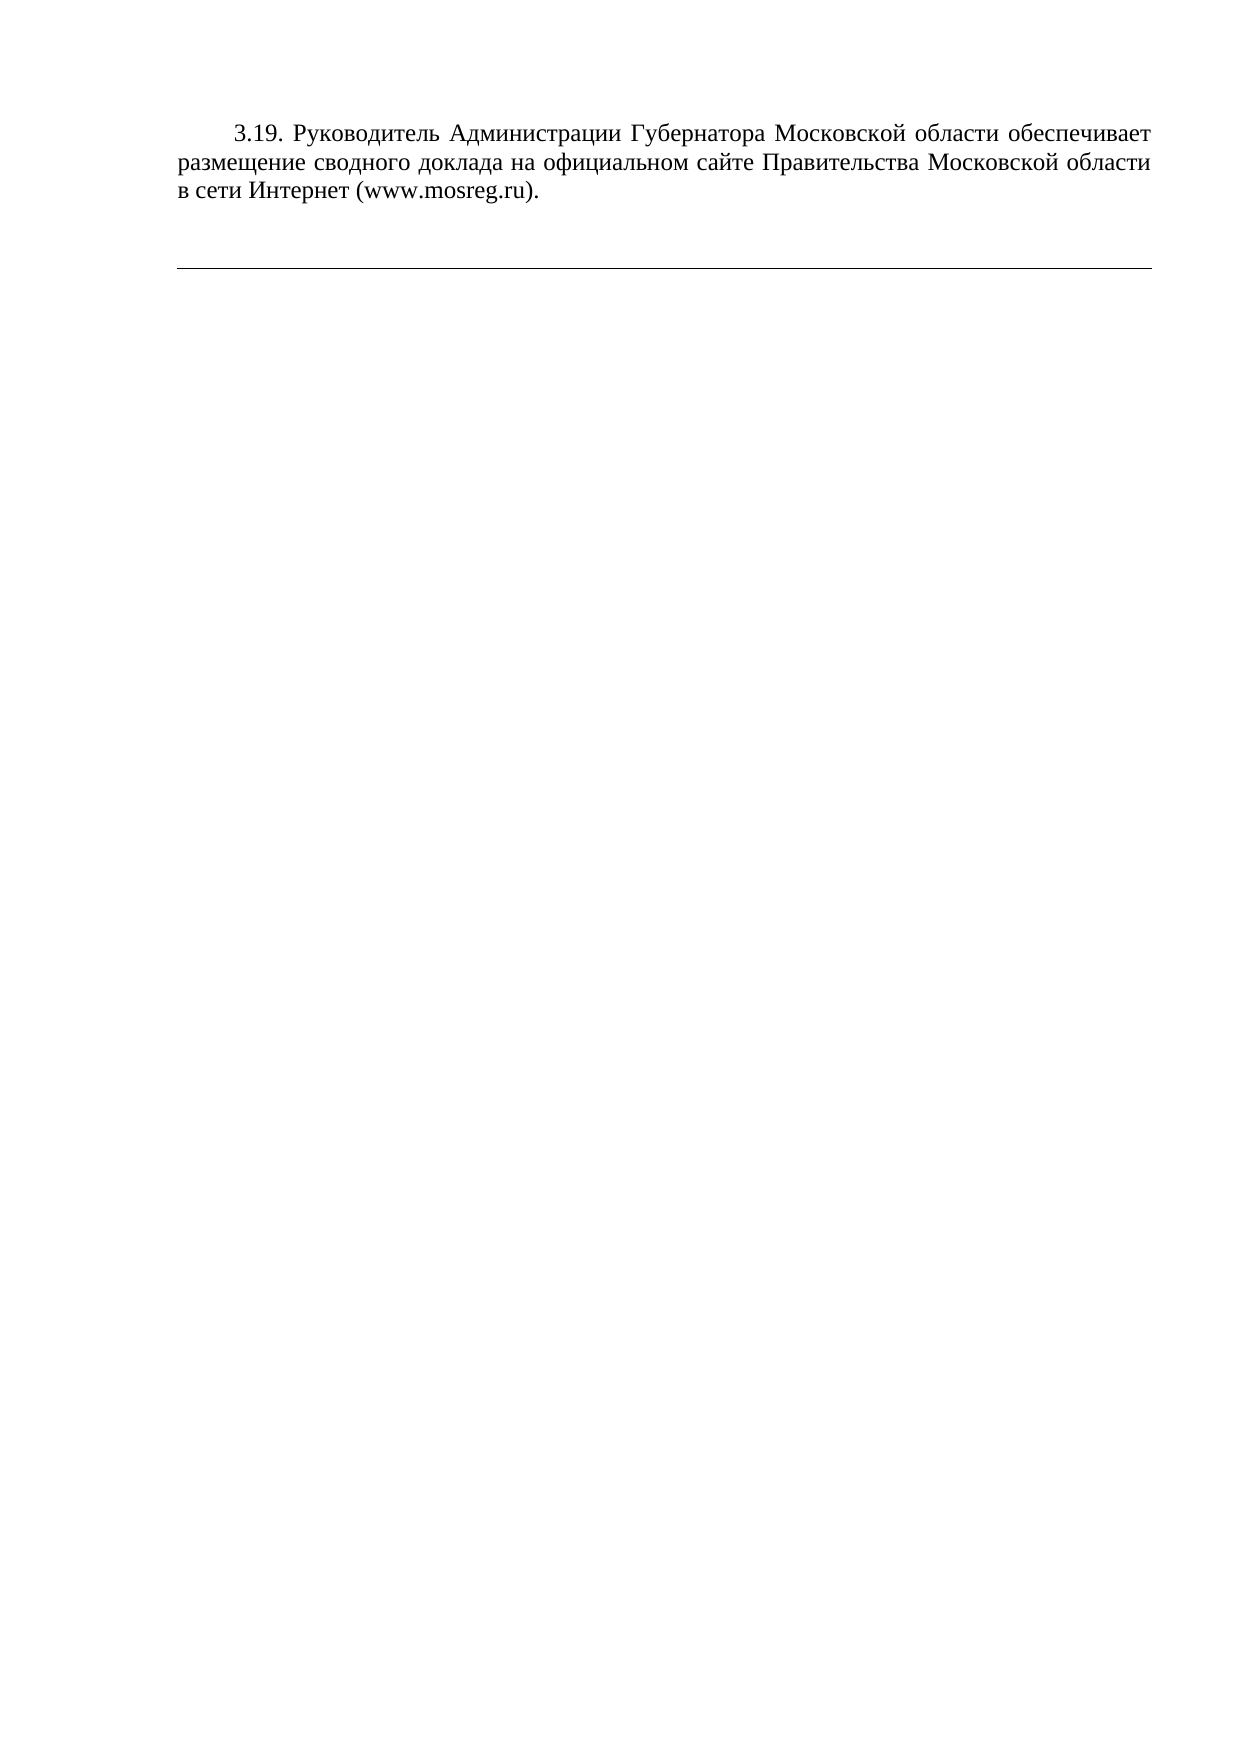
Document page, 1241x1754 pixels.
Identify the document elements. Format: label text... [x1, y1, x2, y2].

text 3.19. Руководитель Администрации Губернатора Московской области обеспечивает размещение сводного доклада на официальном сайте Правительства Московской области в сети Интернет (www.mosreg.ru). [177, 118, 1152, 204]
